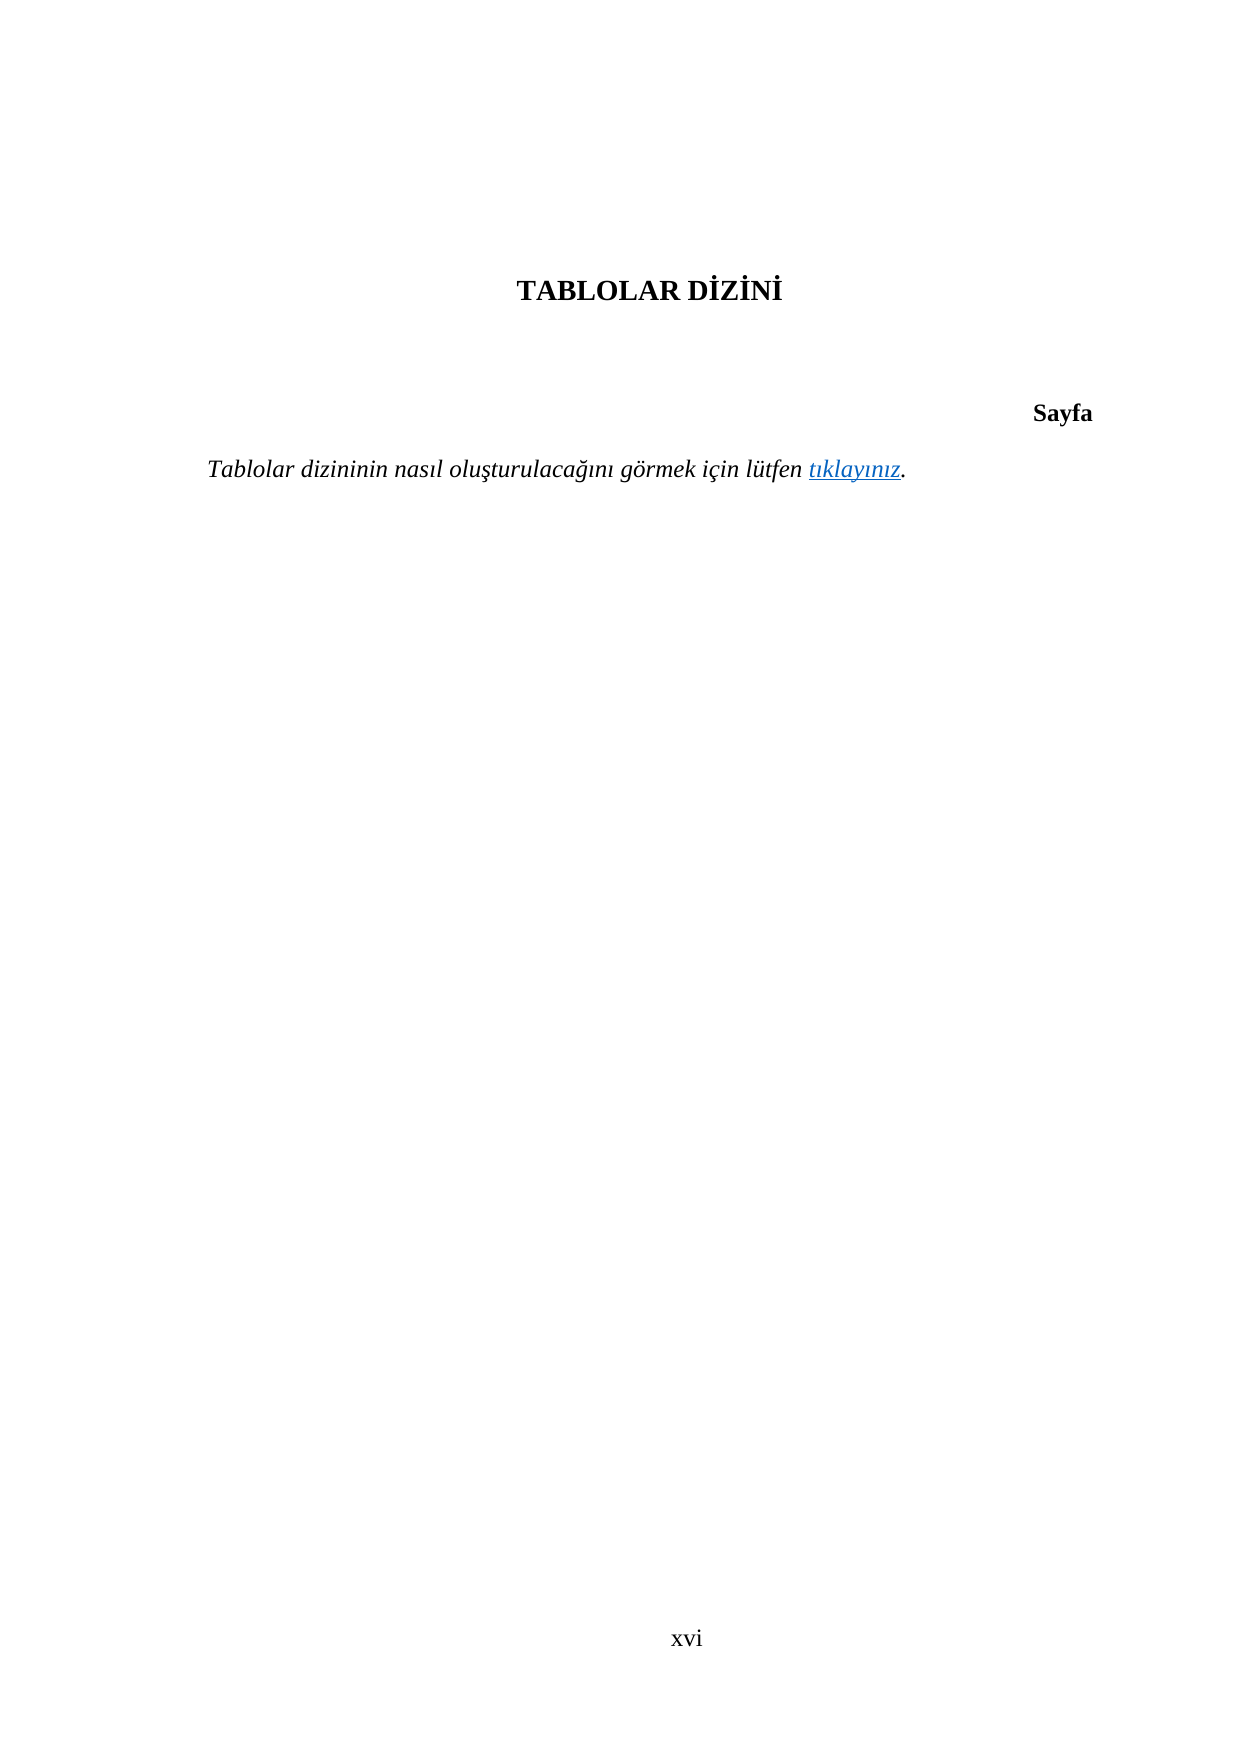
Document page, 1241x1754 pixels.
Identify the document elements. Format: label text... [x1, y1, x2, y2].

text Sayfa [207, 398, 1092, 427]
text Tablolar dizininin nasıl oluşturulacağını görmek için lütfen tıklayınız. [207, 454, 1092, 482]
subtitle TABLOLAR DİZİNİ [207, 273, 1092, 306]
